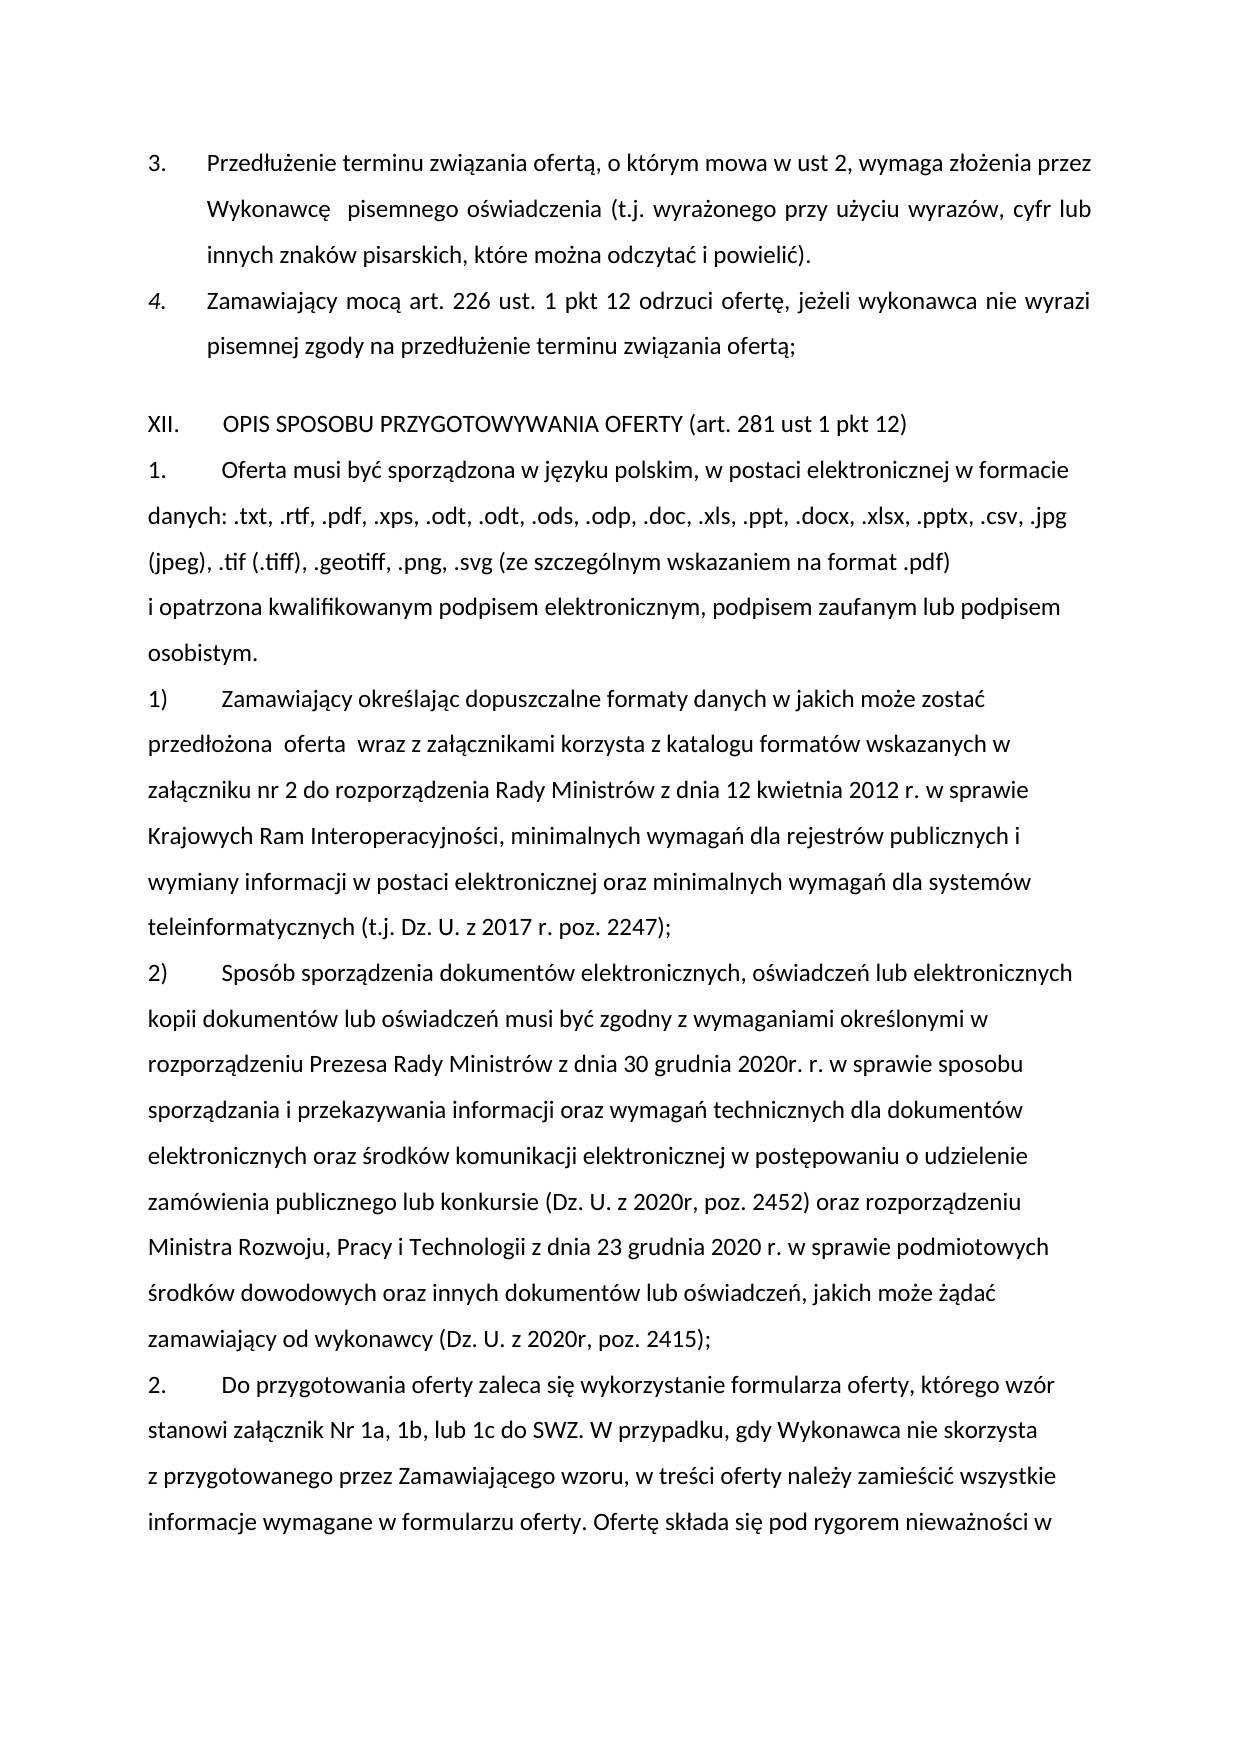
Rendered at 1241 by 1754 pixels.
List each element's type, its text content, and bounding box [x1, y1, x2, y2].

list 2) Sposób sporządzenia dokumentów elektronicznych, oświadczeń lub elektronicznych kopii dokumentów lub oświadczeń musi być zgodny z wymaganiami określonymi w rozporządzeniu Prezesa Rady Ministrów z dnia 30 grudnia 2020r. r. w sprawie sposobu sporządzania i przekazywania informacji oraz wymagań technicznych dla dokumentów elektronicznych oraz środków komunikacji elektronicznej w postępowaniu o udzielenie zamówienia publicznego lub konkursie (Dz. U. z 2020r, poz. 2452) oraz rozporządzeniu Ministra Rozwoju, Pracy i Technologii z dnia 23 grudnia 2020 r. w sprawie podmiotowych środków dowodowych oraz innych dokumentów lub oświadczeń, jakich może żądać zamawiający od wykonawcy (Dz. U. z 2020r, poz. 2415); [148, 957, 1093, 1353]
list 2. Do przygotowania oferty zaleca się wykorzystanie formularza oferty, którego wzór stanowi załącznik Nr 1a, 1b, lub 1c do SWZ. W przypadku, gdy Wykonawca nie skorzysta [148, 1369, 1093, 1445]
list 1) Zamawiający określając dopuszczalne formaty danych w jakich może zostać przedłożona oferta wraz z załącznikami korzysta z katalogu formatów wskazanych w załączniku nr 2 do rozporządzenia Rady Ministrów z dnia 12 kwietnia 2012 r. w sprawie Krajowych Ram Interoperacyjności, minimalnych wymagań dla rejestrów publicznych i wymiany informacji w postaci elektronicznej oraz minimalnych wymagań dla systemów teleinformatycznych (t.j. Dz. U. z 2017 r. poz. 2247); [148, 683, 1093, 942]
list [148, 1460, 1093, 1536]
list Zamawiający mocą art. 226 ust. 1 pkt 12 odrzuci ofertę, jeżeli wykonawca nie wyrazi pisemnej zgody na przedłużenie terminu związania ofertą; [148, 285, 1093, 361]
list Przedłużenie terminu związania ofertą, o którym mowa w ust 2, wymaga złożenia przez Wykonawcę pisemnego oświadczenia (t.j. wyrażonego przy użyciu wyrazów, cyfr lub innych znaków pisarskich, które można odczytać i powielić). [148, 148, 1093, 269]
list OPIS SPOSOBU PRZYGOTOWYWANIA OFERTY (art. 281 ust 1 pkt 12) [148, 408, 1093, 439]
list 1. Oferta musi być sporządzona w języku polskim, w postaci elektronicznej w formacie danych: .txt, .rtf, .pdf, .xps, .odt, .odt, .ods, .odp, .doc, .xls, .ppt, .docx, .xlsx, .pptx, .csv, .jpg (jpeg), .tif (.tiff), .geotiff, .png, .svg (ze szczególnym wskazaniem na format .pdf) [148, 454, 1093, 576]
list i opatrzona kwalifikowanym podpisem elektronicznym, podpisem zaufanym lub podpisem osobistym. [148, 591, 1093, 668]
